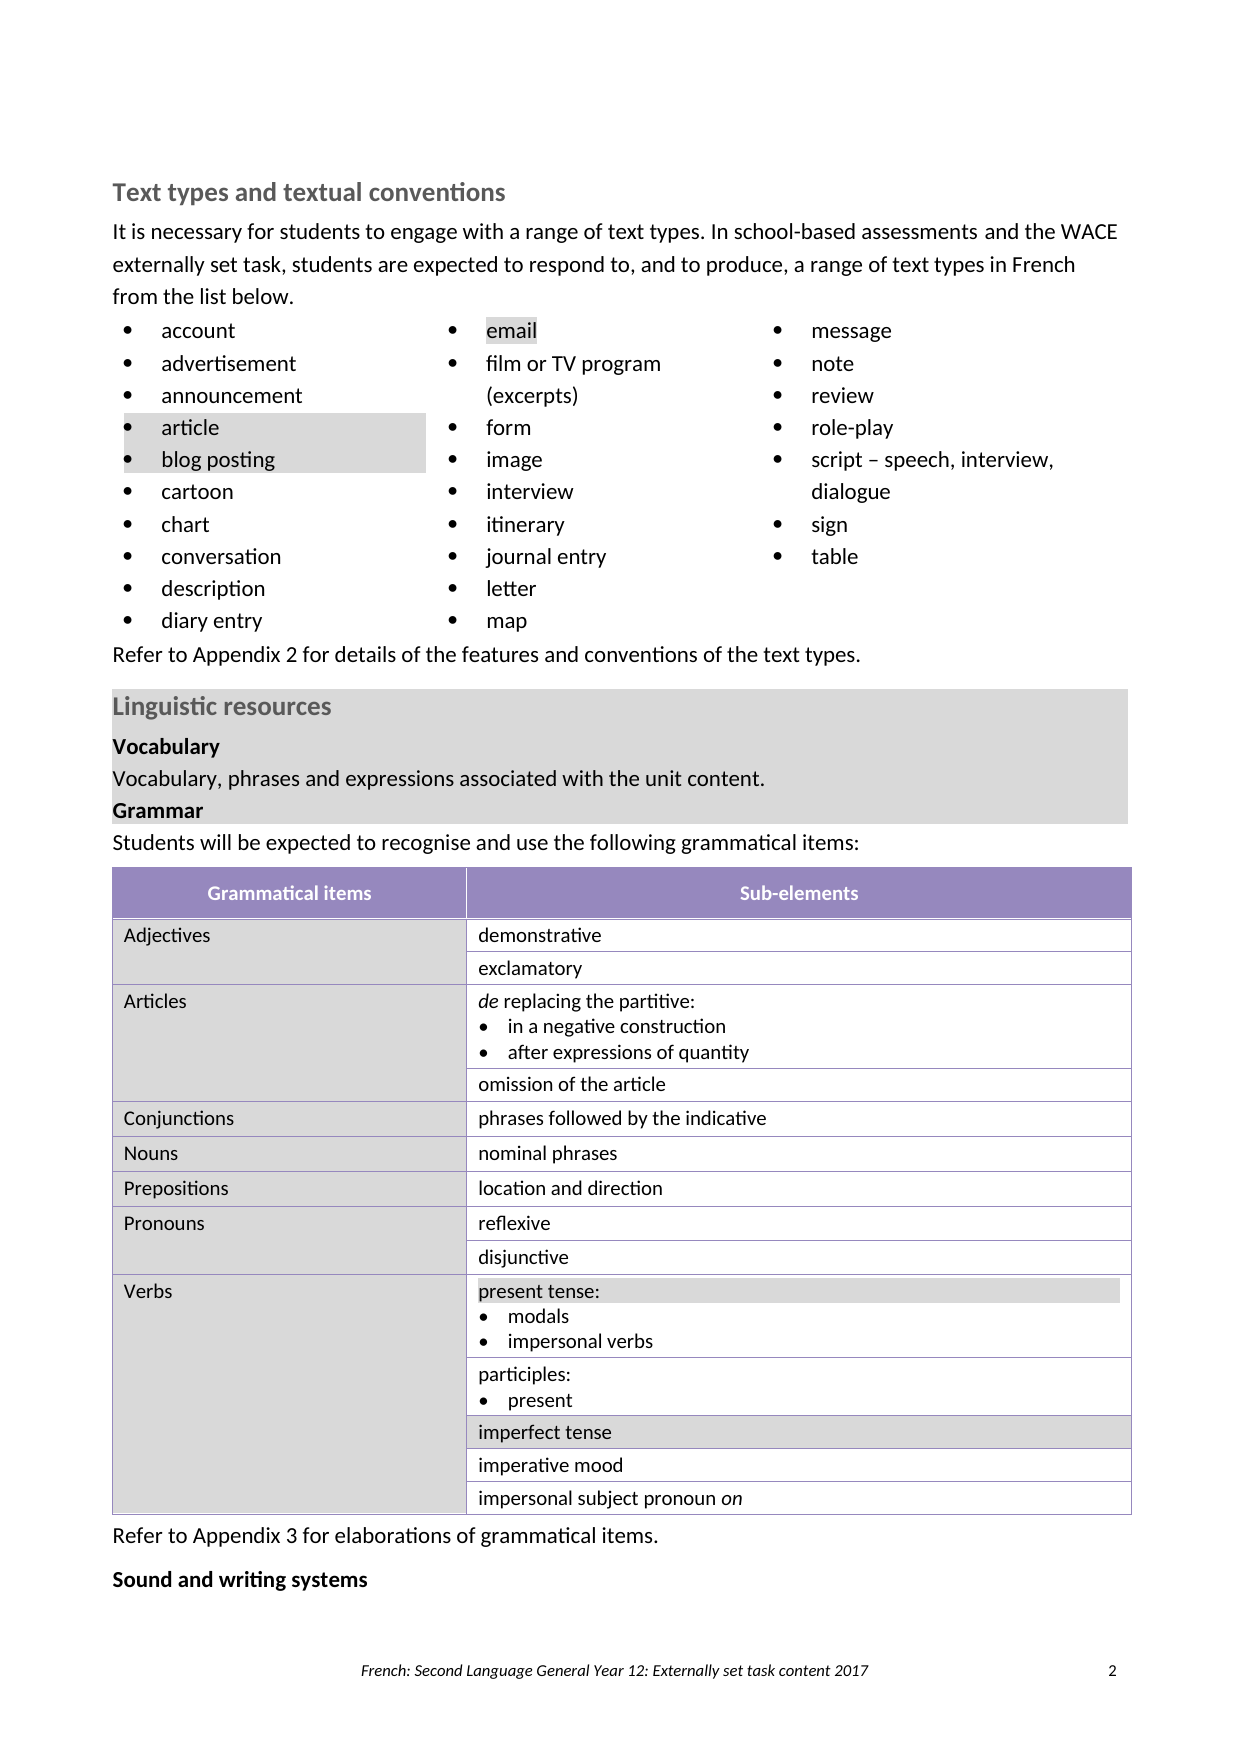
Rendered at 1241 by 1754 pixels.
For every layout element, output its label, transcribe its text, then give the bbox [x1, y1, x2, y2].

table_cell Pronouns [113, 1207, 466, 1274]
text Grammar [112, 796, 1128, 824]
table_cell imperfect tense [467, 1416, 1131, 1448]
text Refer to Appendix 2 for details of the features and conventions of the text types. [112, 641, 1128, 669]
table_cell Adjectives [113, 920, 466, 984]
table_cell location and direction [467, 1172, 1131, 1206]
text Refer to Appendix 3 for elaborations of grammatical items. [112, 1521, 1128, 1549]
table_cell exclamatory [467, 952, 1131, 984]
text Vocabulary [112, 732, 1128, 760]
text Sound and writing systems [112, 1566, 1128, 1593]
table_cell present tense: • modals • impersonal verbs [467, 1275, 1131, 1357]
table_cell omission of the article [467, 1069, 1131, 1101]
table_cell phrases followed by the indicative [467, 1102, 1131, 1136]
table_cell Verbs [113, 1275, 466, 1513]
table_cell Articles [113, 985, 466, 1101]
table_cell Nouns [113, 1137, 466, 1171]
table_cell disjunctive [467, 1241, 1131, 1274]
text Vocabulary, phrases and expressions associated with the unit content. [112, 764, 1128, 792]
table_cell Conjunctions [113, 1102, 466, 1136]
table_cell de replacing the partitive: • in a negative construction • after expressions of quantity [467, 985, 1131, 1067]
subtitle Text types and textual conventions [112, 175, 1128, 208]
table_cell imperative mood [467, 1449, 1131, 1481]
text It is necessary for students to engage with a range of text types. In school-based assessments and the WACE externally set task, students are expected to respond to, and to produce, a range of text types in French from the list below. [112, 217, 1128, 310]
table_cell participles: • present [467, 1358, 1131, 1415]
table_cell demonstrative [467, 920, 1131, 951]
table_header email film or TV program (excerpts) form image interview itinerary journal entry letter map [437, 314, 762, 641]
table_header Grammatical items [113, 868, 466, 918]
table_cell impersonal subject pronoun on [467, 1482, 1131, 1513]
table_header message note review role-play script – speech, interview, dialogue sign table [762, 314, 1087, 641]
table_header Sub-elements [467, 868, 1131, 918]
subtitle Linguistic resources [112, 689, 1128, 722]
table_header account advertisement announcement article blog posting cartoon chart conversation description diary entry [113, 314, 437, 641]
table_cell nominal phrases [467, 1137, 1131, 1171]
table_cell reflexive [467, 1207, 1131, 1240]
table_cell Prepositions [113, 1172, 466, 1206]
text Students will be expected to recognise and use the following grammatical items: [112, 828, 1128, 857]
